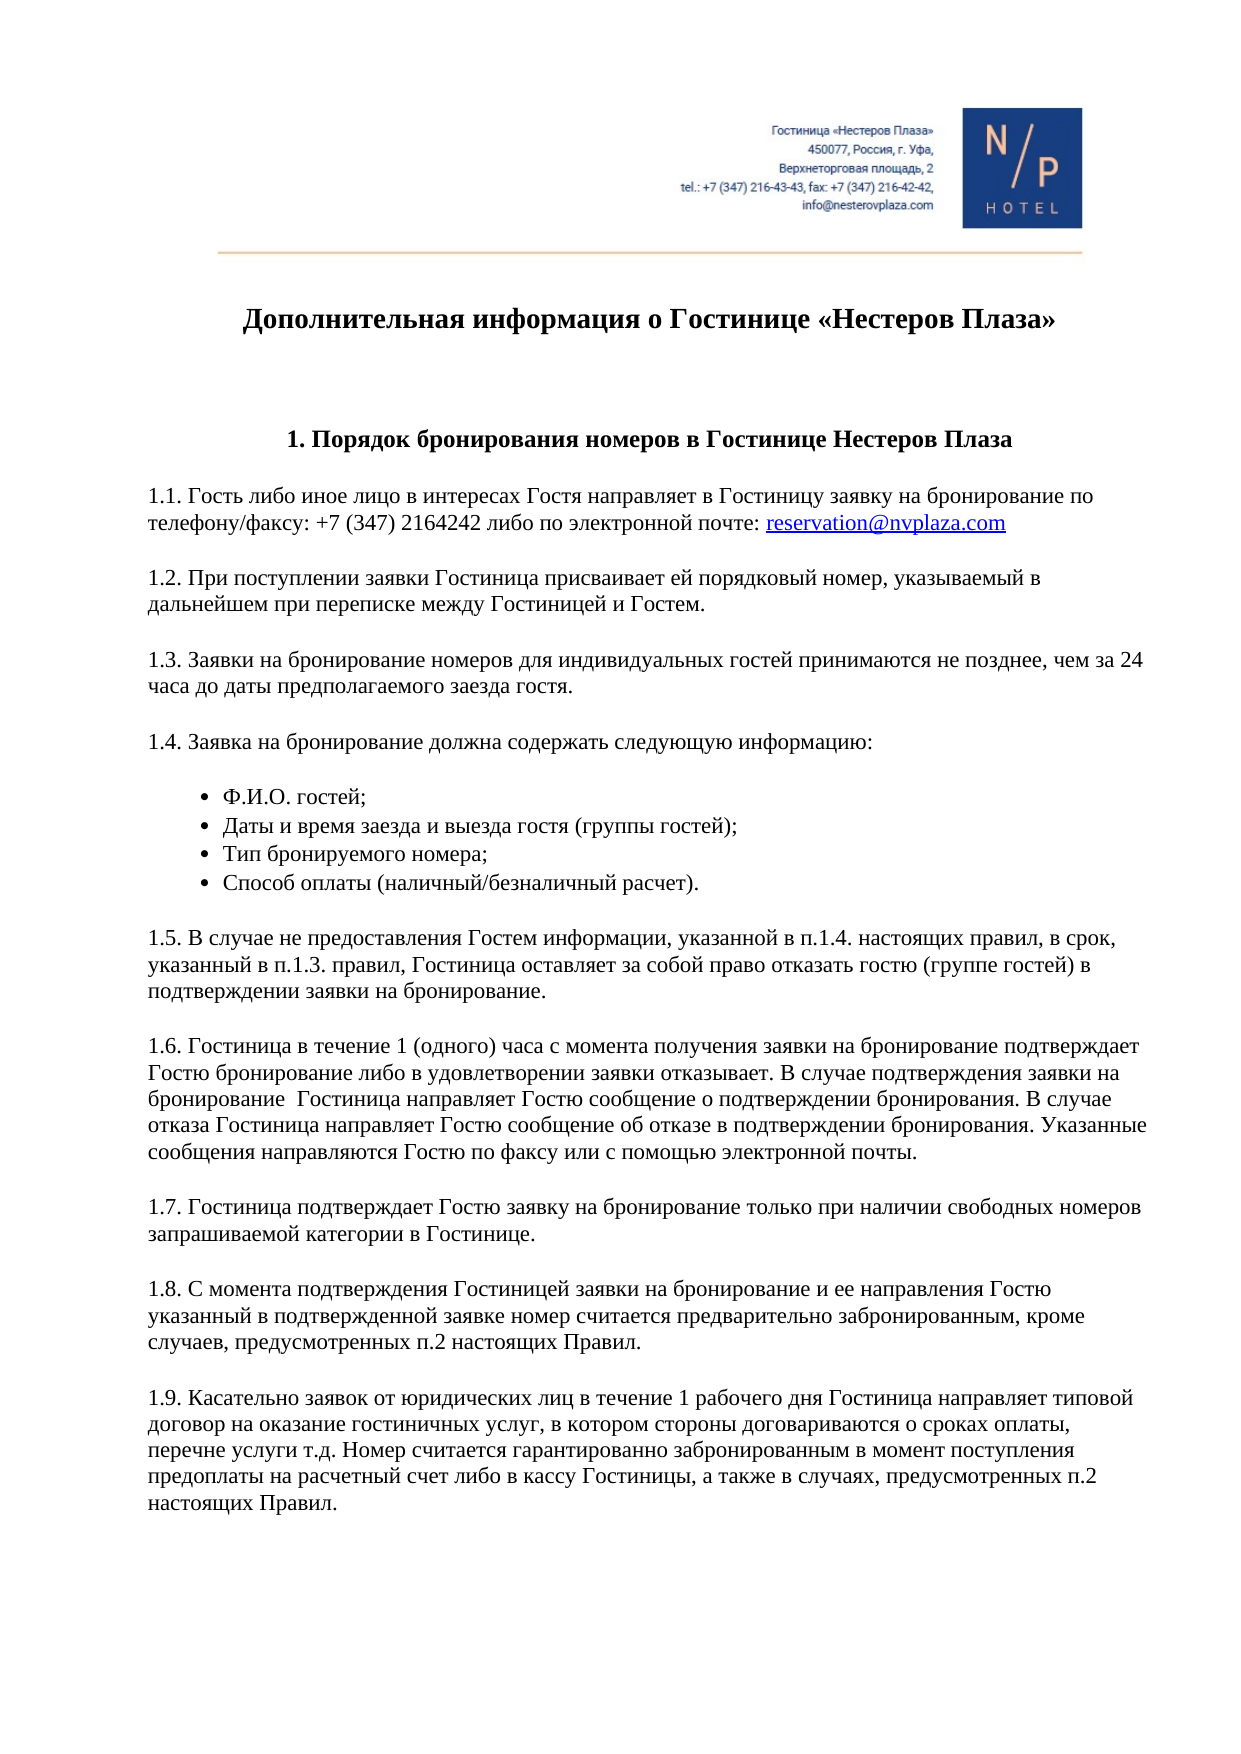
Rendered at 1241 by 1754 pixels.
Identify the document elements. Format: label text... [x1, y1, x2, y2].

text 1.5. В случае не предоставления Гостем информации, указанной в п.1.4. настоящих правил, в срок, указанный в п.1.3. правил, Гостиница оставляет за собой право отказать гостю (группе гостей) в подтверждении заявки на бронирование. [148, 924, 1152, 1003]
list Способ оплаты (наличный/безналичный расчет). [201, 869, 1152, 895]
text 1.8. С момента подтверждения Гостиницей заявки на бронирование и ее направления Гостю указанный в подтвержденной заявке номер считается предварительно забронированным, кроме случаев, предусмотренных п.2 настоящих Правил. [148, 1275, 1152, 1354]
text 1.7. Гостиница подтверждает Гостю заявку на бронирование только при наличии свободных номеров запрашиваемой категории в Гостинице. [148, 1193, 1152, 1246]
text 1. Порядок бронирования номеров в Гостинице Нестеров Плаза [148, 424, 1152, 453]
picture [147, 88, 1152, 264]
text 1.4. Заявка на бронирование должна содержать следующую информацию: [148, 728, 1152, 754]
list Ф.И.О. гостей; [201, 783, 1152, 810]
list Даты и время заезда и выезда гостя (группы гостей); [201, 812, 1152, 838]
list Тип бронируемого номера; [201, 840, 1152, 867]
text 1.1. Гость либо иное лицо в интересах Гостя направляет в Гостиницу заявку на бронирование по телефону/факсу: +7 (347) 2164242 либо по электронной почте: reservation@nvplaza.com [148, 482, 1152, 535]
text 1.6. Гостиница в течение 1 (одного) часа с момента получения заявки на бронирование подтверждает Гостю бронирование либо в удовлетворении заявки отказывает. В случае подтверждения заявки на бронирование Гостиница направляет Гостю сообщение о подтверждении бронирования. В случае отказа Гостиница направляет Гостю сообщение об отказе в подтверждении бронирования. Указанные сообщения направляются Гостю по факсу или с помощью электронной почты. [148, 1032, 1152, 1164]
text 1.9. Касательно заявок от юридических лиц в течение 1 рабочего дня Гостиница направляет типовой договор на оказание гостиничных услуг, в котором стороны договариваются о сроках оплаты, перечне услуги т.д. Номер считается гарантированно забронированным в момент поступления предоплаты на расчетный счет либо в кассу Гостиницы, а также в случаях, предусмотренных п.2 настоящих Правил. [148, 1383, 1152, 1515]
text 1.3. Заявки на бронирование номеров для индивидуальных гостей принимаются не позднее, чем за 24 часа до даты предполагаемого заезда гостя. [148, 646, 1152, 699]
text 1.2. При поступлении заявки Гостиница присваивает ей порядковый номер, указываемый в дальнейшем при переписке между Гостиницей и Гостем. [148, 564, 1152, 617]
text Дополнительная информация о Гостинице «Нестеров Плаза» [148, 301, 1152, 334]
